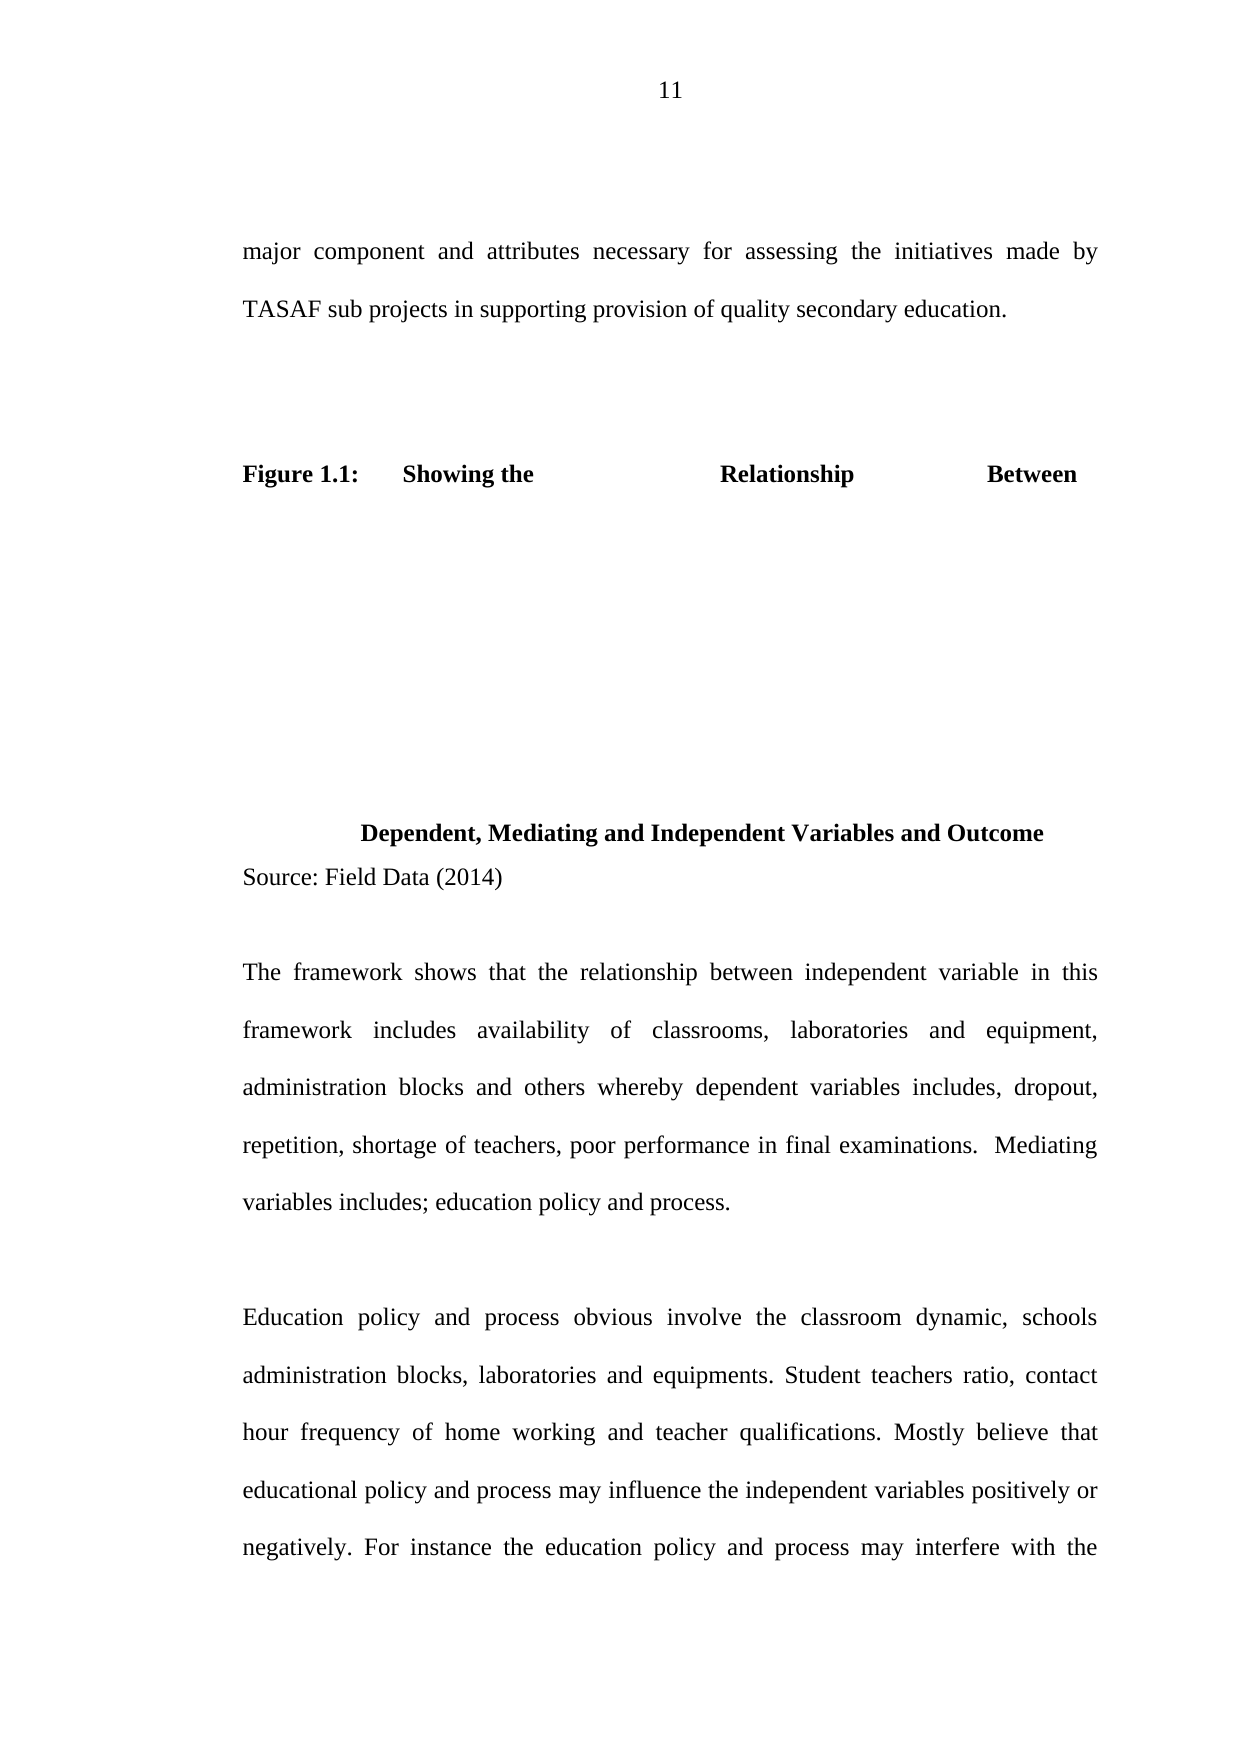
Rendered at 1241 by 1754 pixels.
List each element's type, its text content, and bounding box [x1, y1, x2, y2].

text Figure 1.1: Showing the Relationship Between Dependent, Mediating and Independent Variables and Outcome [242, 387, 1098, 847]
text The framework shows that the relationship between independent variable in this framework includes availability of classrooms, laboratories and equipment, administration blocks and others whereby dependent variables includes, dropout, repetition, shortage of teachers, poor performance in final examinations. Mediating variables includes; education policy and process. [242, 957, 1098, 1216]
text Source: Field Data (2014) [242, 862, 1098, 890]
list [242, 236, 1098, 322]
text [242, 1302, 1098, 1561]
